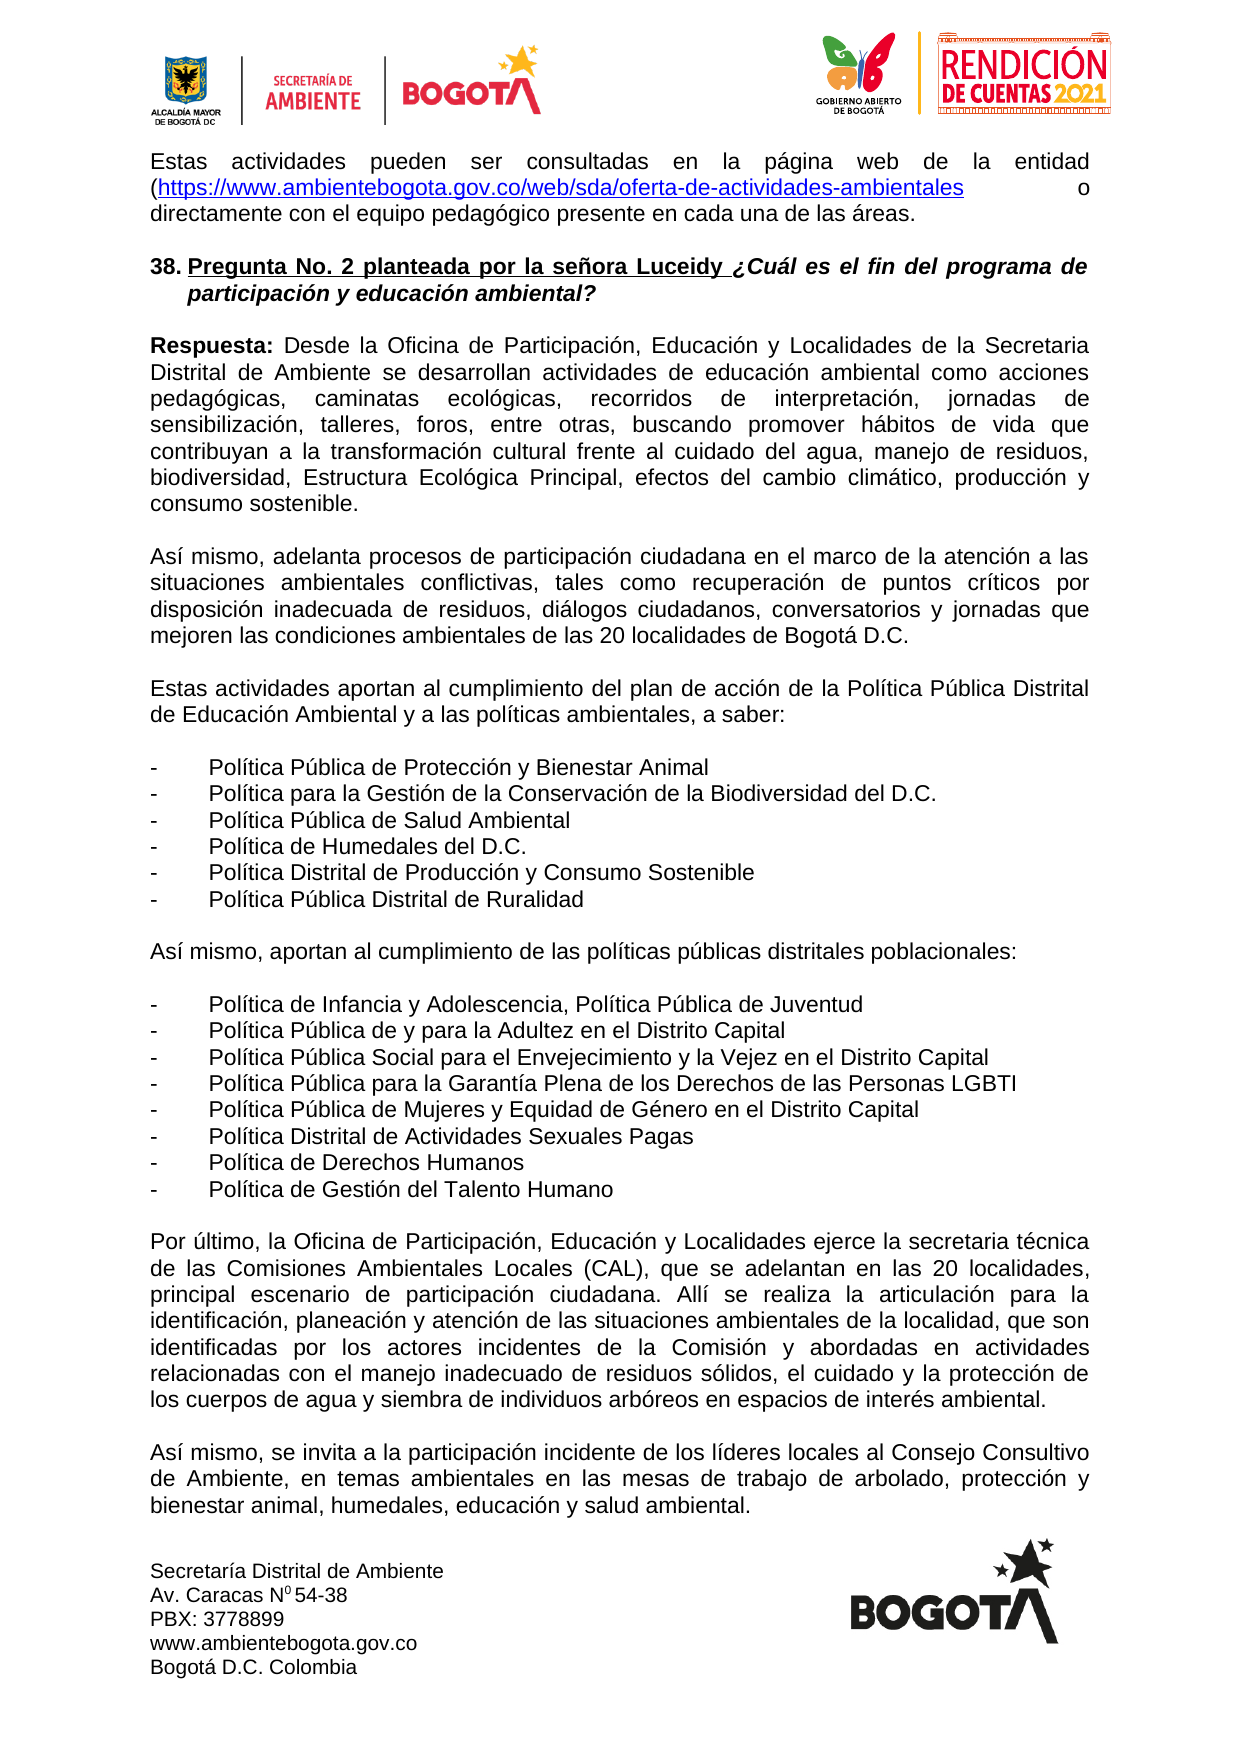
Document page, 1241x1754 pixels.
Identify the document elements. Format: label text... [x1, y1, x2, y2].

text - Política Pública Distrital de Ruralidad [150, 886, 1090, 912]
text - Política de Gestión del Talento Humano [150, 1176, 1090, 1202]
picture [150, 44, 541, 125]
text - Política Distrital de Producción y Consumo Sostenible [150, 859, 1090, 886]
text - Política Pública de Mujeres y Equidad de Género en el Distrito Capital [150, 1096, 1090, 1123]
picture [810, 1513, 1098, 1668]
text - Política para la Gestión de la Conservación de la Biodiversidad del D.C. [150, 780, 1090, 807]
text - Política Pública de Salud Ambiental [150, 807, 1090, 833]
text - Política de Derechos Humanos [150, 1149, 1090, 1176]
text - Política de Infancia y Adolescencia, Política Pública de Juventud [150, 991, 1090, 1017]
text Así mismo, adelanta procesos de participación ciudadana en el marco de la atención a las situaciones ambientales conflictivas, tales como recuperación de puntos críticos por disposición inadecuada de residuos, diálogos ciudadanos, conversatorios y jornadas que mejoren las condiciones ambientales de las 20 localidades de Bogotá D.C. [150, 543, 1090, 648]
text Respuesta: Desde la Oficina de Participación, Educación y Localidades de la Secretaria Distrital de Ambiente se desarrollan actividades de educación ambiental como acciones pedagógicas, caminatas ecológicas, recorridos de interpretación, jornadas de sensibilización, talleres, foros, entre otras, buscando promover hábitos de vida que contribuyan a la transformación cultural frente al cuidado del agua, manejo de residuos, biodiversidad, Estructura Ecológica Principal, efectos del cambio climático, producción y consumo sostenible. [150, 332, 1090, 517]
text - Política Distrital de Actividades Sexuales Pagas [150, 1123, 1090, 1149]
text Estas actividades pueden ser consultadas en la página web de la entidad (https://www.ambientebogota.gov.co/web/sda/oferta-de-actividades-ambientales o directamente con el equipo pedagógico presente en cada una de las áreas. [150, 148, 1090, 227]
text - Política Pública Social para el Envejecimiento y la Vejez en el Distrito Capital [150, 1044, 1090, 1070]
text Estas actividades aportan al cumplimiento del plan de acción de la Política Pública Distrital de Educación Ambiental y a las políticas ambientales, a saber: [150, 675, 1090, 727]
text Así mismo, aportan al cumplimiento de las políticas públicas distritales poblacionales: [150, 938, 1090, 965]
text - Política Pública de Protección y Bienestar Animal [150, 754, 1090, 780]
list Pregunta No. 2 planteada por la señora Luceidy ¿Cuál es el fin del programa de participación y educación ambiental? [150, 253, 1090, 306]
text Por último, la Oficina de Participación, Educación y Localidades ejerce la secretaria técnica de las Comisiones Ambientales Locales (CAL), que se adelantan en las 20 localidades, principal escenario de participación ciudadana. Allí se realiza la articulación para la identificación, planeación y atención de las situaciones ambientales de la localidad, que son identificadas por los actores incidentes de la Comisión y abordadas en actividades relacionadas con el manejo inadecuado de residuos sólidos, el cuidado y la protección de los cuerpos de agua y siembra de individuos arbóreos en espacios de interés ambiental. [150, 1228, 1090, 1413]
text Así mismo, se invita a la participación incidente de los líderes locales al Consejo Consultivo de Ambiente, en temas ambientales en las mesas de trabajo de arbolado, protección y bienestar animal, humedales, educación y salud ambiental. [150, 1439, 1090, 1518]
text - Política Pública de y para la Adultez en el Distrito Capital [150, 1017, 1090, 1044]
text - Política Pública para la Garantía Plena de los Derechos de las Personas LGBTI [150, 1070, 1090, 1096]
text - Política de Humedales del D.C. [150, 833, 1090, 859]
